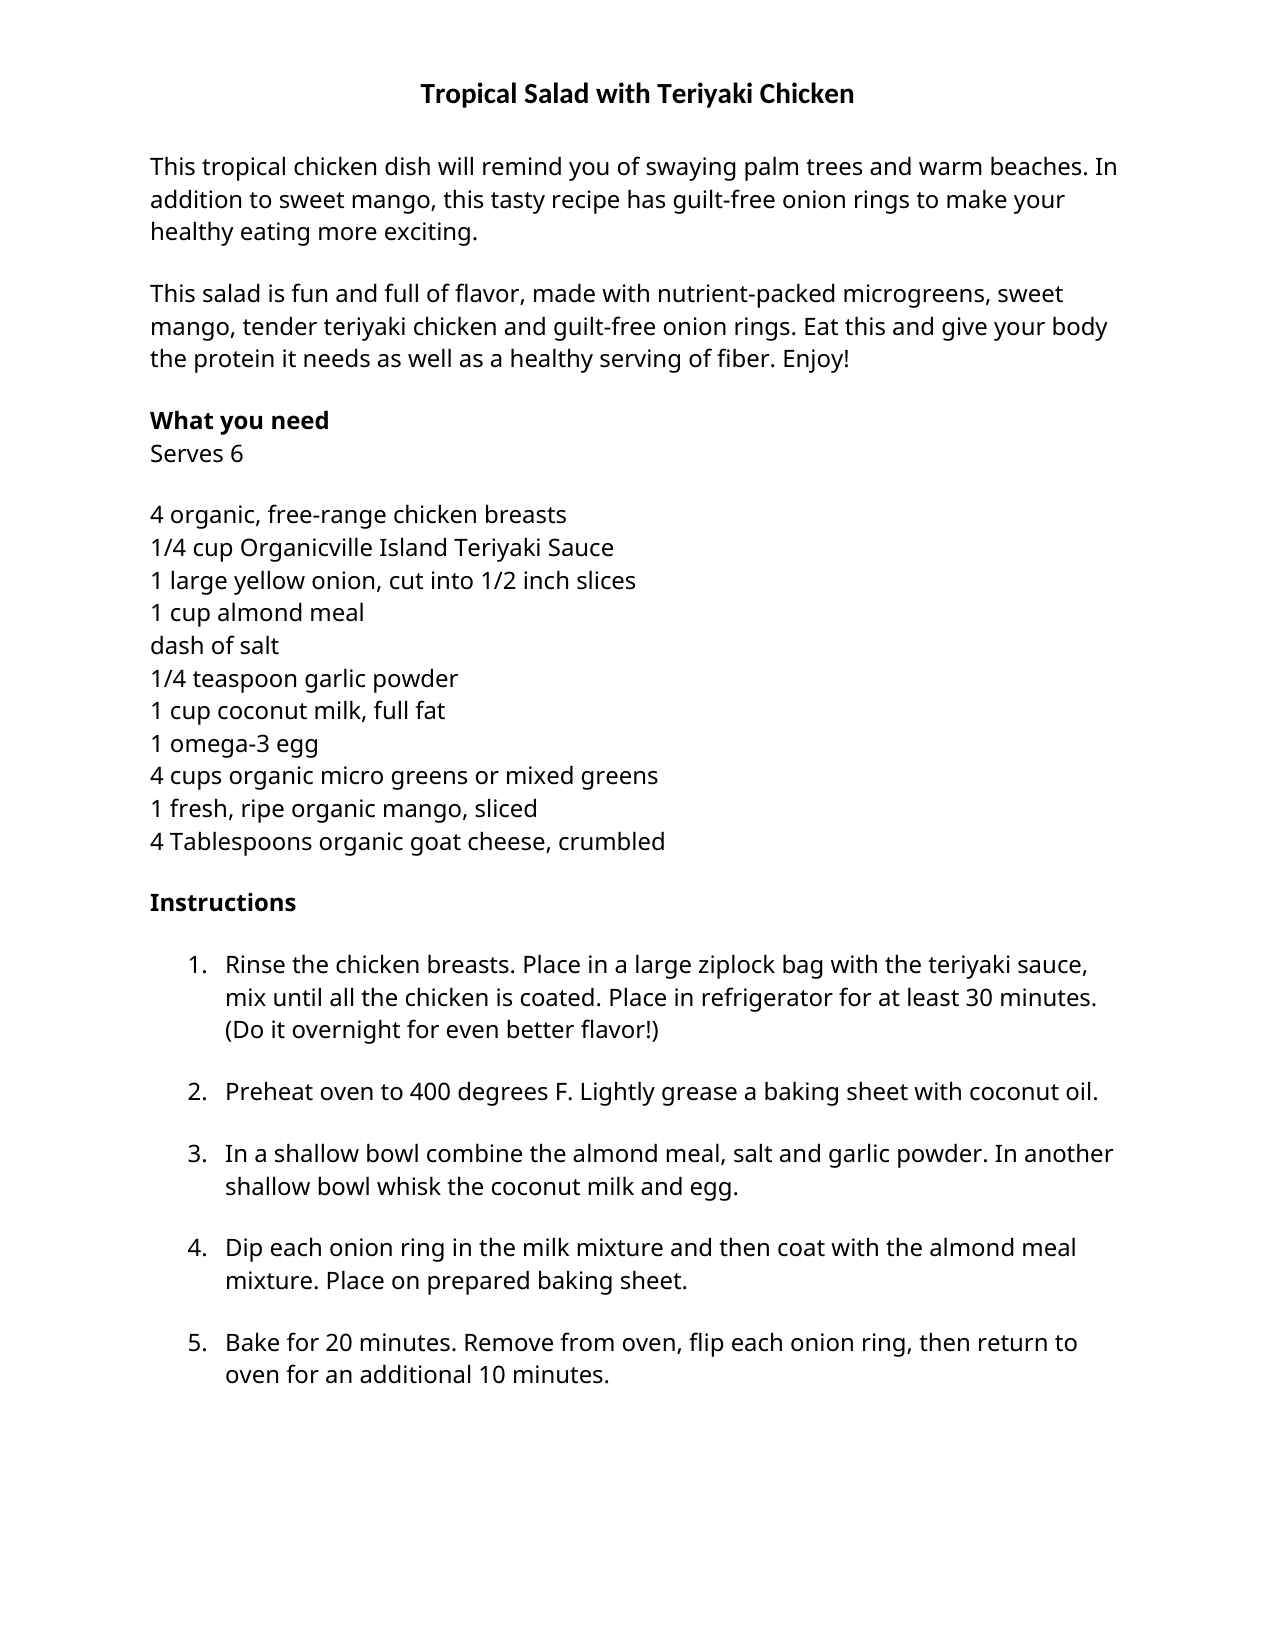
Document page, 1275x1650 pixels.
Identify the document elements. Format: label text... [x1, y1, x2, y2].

list Bake for 20 minutes. Remove from oven, flip each onion ring, then return to oven for an additional 10 minutes. [187, 1325, 1125, 1391]
text Instructions [150, 886, 1125, 919]
list Rinse the chicken breasts. Place in a large ziplock bag with the teriyaki sauce, mix until all the chicken is coated. Place in refrigerator for at least 30 minutes. (Do it overnight for even better flavor!) [187, 948, 1125, 1046]
list In a shallow bowl combine the almond meal, salt and garlic powder. In another shallow bowl whisk the coconut milk and egg. [187, 1137, 1125, 1202]
text This salad is fun and full of flavor, made with nutrient-packed microgreens, sweet mango, tender teriyaki chicken and guilt-free onion rings. Eat this and give your body the protein it needs as well as a healthy serving of fiber. Enjoy! [150, 277, 1125, 375]
list Preheat oven to 400 degrees F. Lightly grease a baking sheet with coconut oil. [187, 1075, 1125, 1107]
text 4 organic, free-range chicken breasts 1/4 cup Organicville Island Teriyaki Sauce 1 large yellow onion, cut into 1/2 inch slices 1 cup almond meal dash of salt 1/4 teaspoon garlic powder 1 cup coconut milk, full fat 1 omega-3 egg 4 cups organic micro greens or mixed greens 1 fresh, ripe organic mango, sliced 4 Tablespoons organic goat cheese, crumbled [150, 498, 1125, 857]
list Dip each onion ring in the milk mixture and then coat with the almond meal mixture. Place on prepared baking sheet. [187, 1231, 1125, 1296]
text What you need Serves 6 [150, 404, 1125, 469]
text This tropical chicken dish will remind you of swaying palm trees and warm beaches. In addition to sweet mango, this tasty recipe has guilt-free onion rings to make your healthy eating more exciting. [150, 150, 1125, 248]
